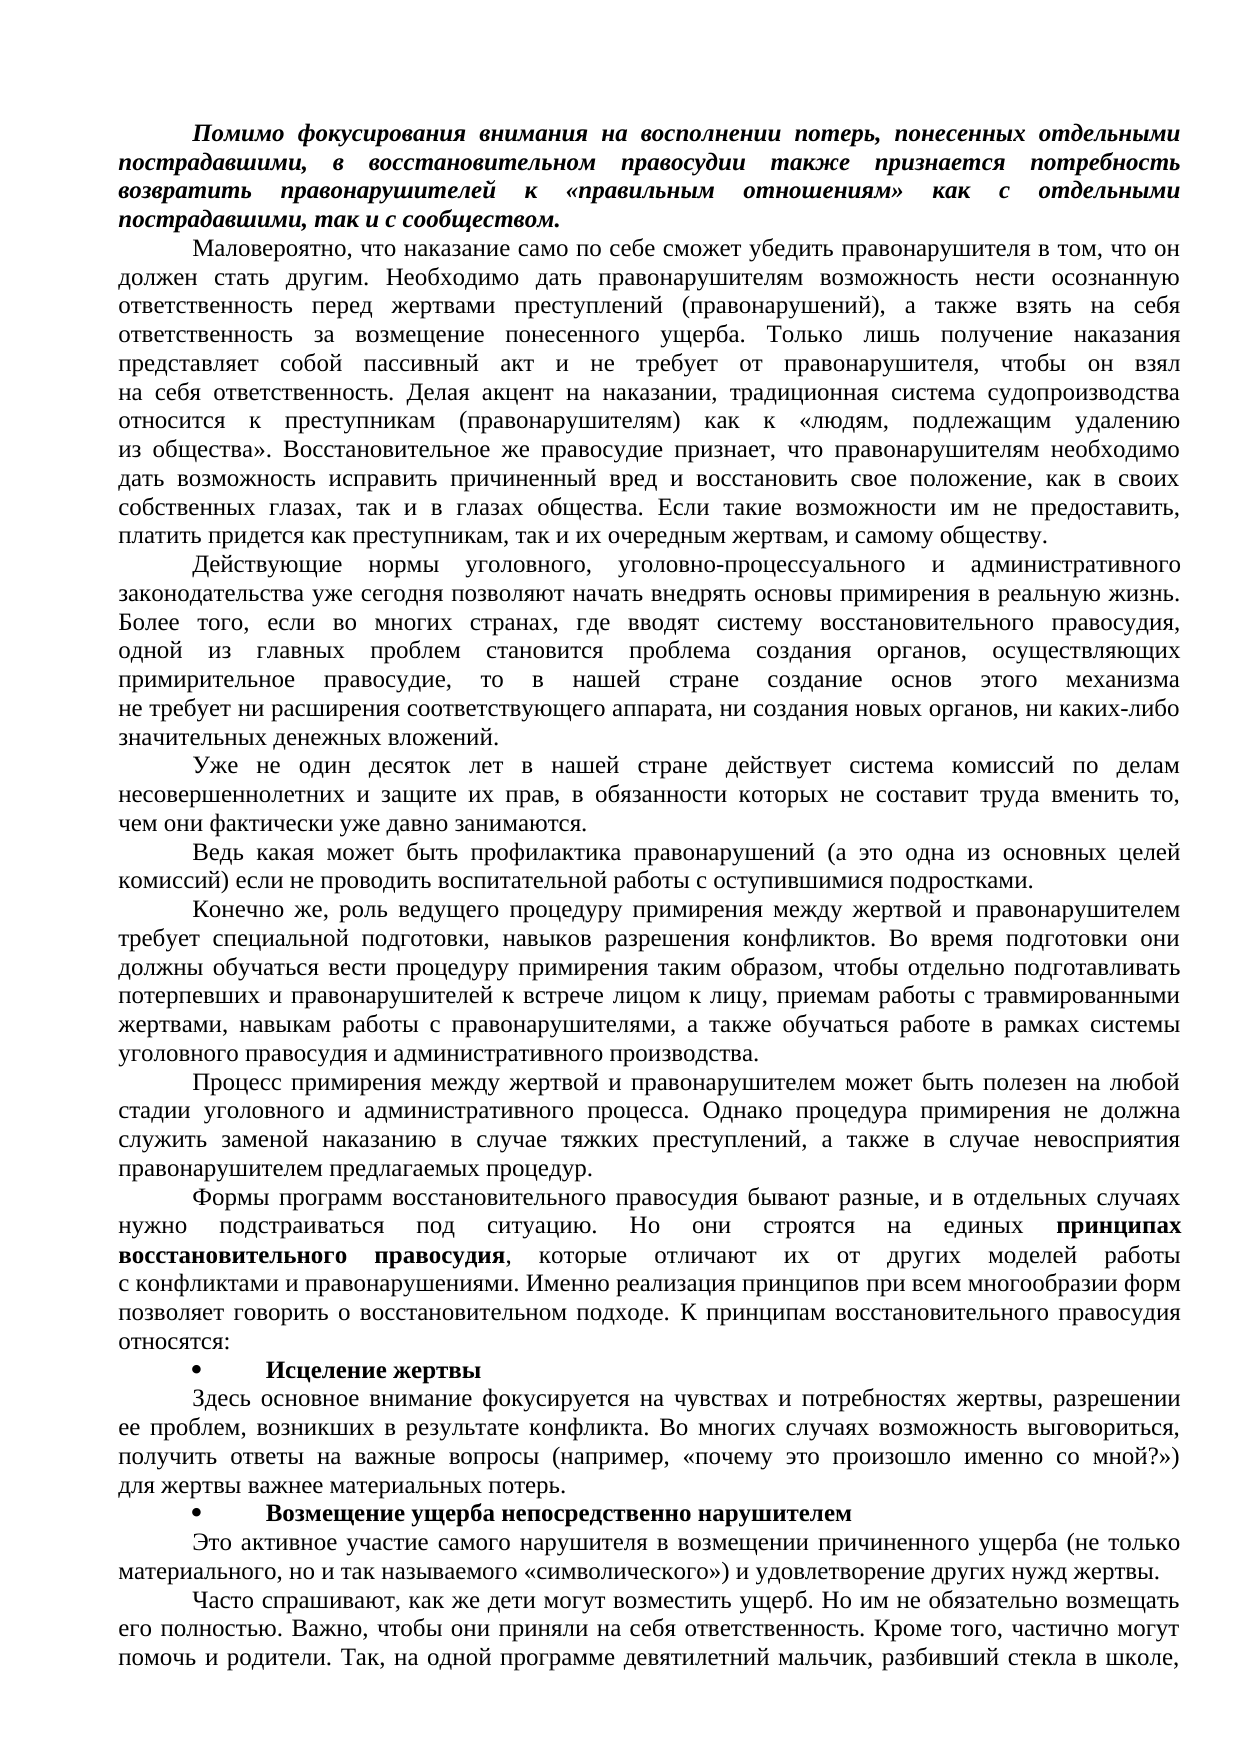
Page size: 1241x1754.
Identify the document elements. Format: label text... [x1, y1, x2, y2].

list Возмещение ущерба непосредственно нарушителем [118, 1498, 1181, 1527]
text Уже не один десяток лет в нашей стране действует система комиссий по делам несовершеннолетних и защите их прав, в обязанности которых не составит труда вменить то, чем они фактически уже давно занимаются. [118, 751, 1181, 837]
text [118, 1585, 1181, 1671]
text Формы программ восстановительного правосудия бывают разные, и в отдельных случаях нужно подстраиваться под ситуацию. Но они строятся на единых принципах восстановительного правосудия, которые отличают их от других моделей работы с конфликтами и правонарушениями. Именно реализация принципов при всем многообразии форм позволяет говорить о восстановительном подходе. К принципам восстановительного правосудия относятся: [118, 1182, 1181, 1355]
text Маловероятно, что наказание само по себе сможет убедить правонарушителя в том, что он должен стать другим. Необходимо дать правонарушителям возможность нести осознанную ответственность перед жертвами преступлений (правонарушений), а также взять на себя ответственность за возмещение понесенного ущерба. Только лишь получение наказания представляет собой пассивный акт и не требует от правонарушителя, чтобы он взял на себя ответственность. Делая акцент на наказании, традиционная система судопроизводства относится к преступникам (правонарушителям) как к «людям, подлежащим удалению из общества». Восстановительное же правосудие признает, что правонарушителям необходимо дать возможность исправить причиненный вред и восстановить свое положение, как в своих собственных глазах, так и в глазах общества. Если такие возможности им не предоставить, платить придется как преступникам, так и их очередным жертвам, и самому обществу. [118, 233, 1181, 549]
list Исцеление жертвы [118, 1355, 1181, 1383]
text Это активное участие самого нарушителя в возмещении причиненного ущерба (не только материального, но и так называемого «символического») и удовлетворение других нужд жертвы. [118, 1527, 1181, 1585]
text Ведь какая может быть профилактика правонарушений (а это одна из основных целей комиссий) если не проводить воспитательной работы с оступившимися подростками. [118, 837, 1181, 894]
list Здесь основное внимание фокусируется на чувствах и потребностях жертвы, разрешении ее проблем, возникших в результате конфликта. Во многих случаях возможность выговориться, получить ответы на важные вопросы (например, «почему это произошло именно со мной?») для жертвы важнее материальных потерь. [118, 1383, 1181, 1498]
text Помимо фокусирования внимания на восполнении потерь, понесенных отдельными пострадавшими, в восстановительном правосудии также признается потребность возвратить правонарушителей к «правильным отношениям» как с отдельными пострадавшими, так и с сообществом. [118, 118, 1181, 233]
text Конечно же, роль ведущего процедуру примирения между жертвой и правонарушителем требует специальной подготовки, навыков разрешения конфликтов. Во время подготовки они должны обучаться вести процедуру примирения таким образом, чтобы отдельно подготавливать потерпевших и правонарушителей к встрече лицом к лицу, приемам работы с травмированными жертвами, навыкам работы с правонарушителями, а также обучаться работе в рамках системы уголовного правосудия и административного производства. [118, 894, 1181, 1067]
text Процесс примирения между жертвой и правонарушителем может быть полезен на любой стадии уголовного и административного процесса. Однако процедура примирения не должна служить заменой наказанию в случае тяжких преступлений, а также в случае невосприятия правонарушителем предлагаемых процедур. [118, 1067, 1181, 1182]
text Действующие нормы уголовного, уголовно-процессуального и административного законодательства уже сегодня позволяют начать внедрять основы примирения в реальную жизнь. Более того, если во многих странах, где вводят систему восстановительного правосудия, одной из главных проблем становится проблема создания органов, осуществляющих примирительное правосудие, то в нашей стране создание основ этого механизма не требует ни расширения соответствующего аппарата, ни создания новых органов, ни каких-либо значительных денежных вложений. [118, 549, 1181, 751]
